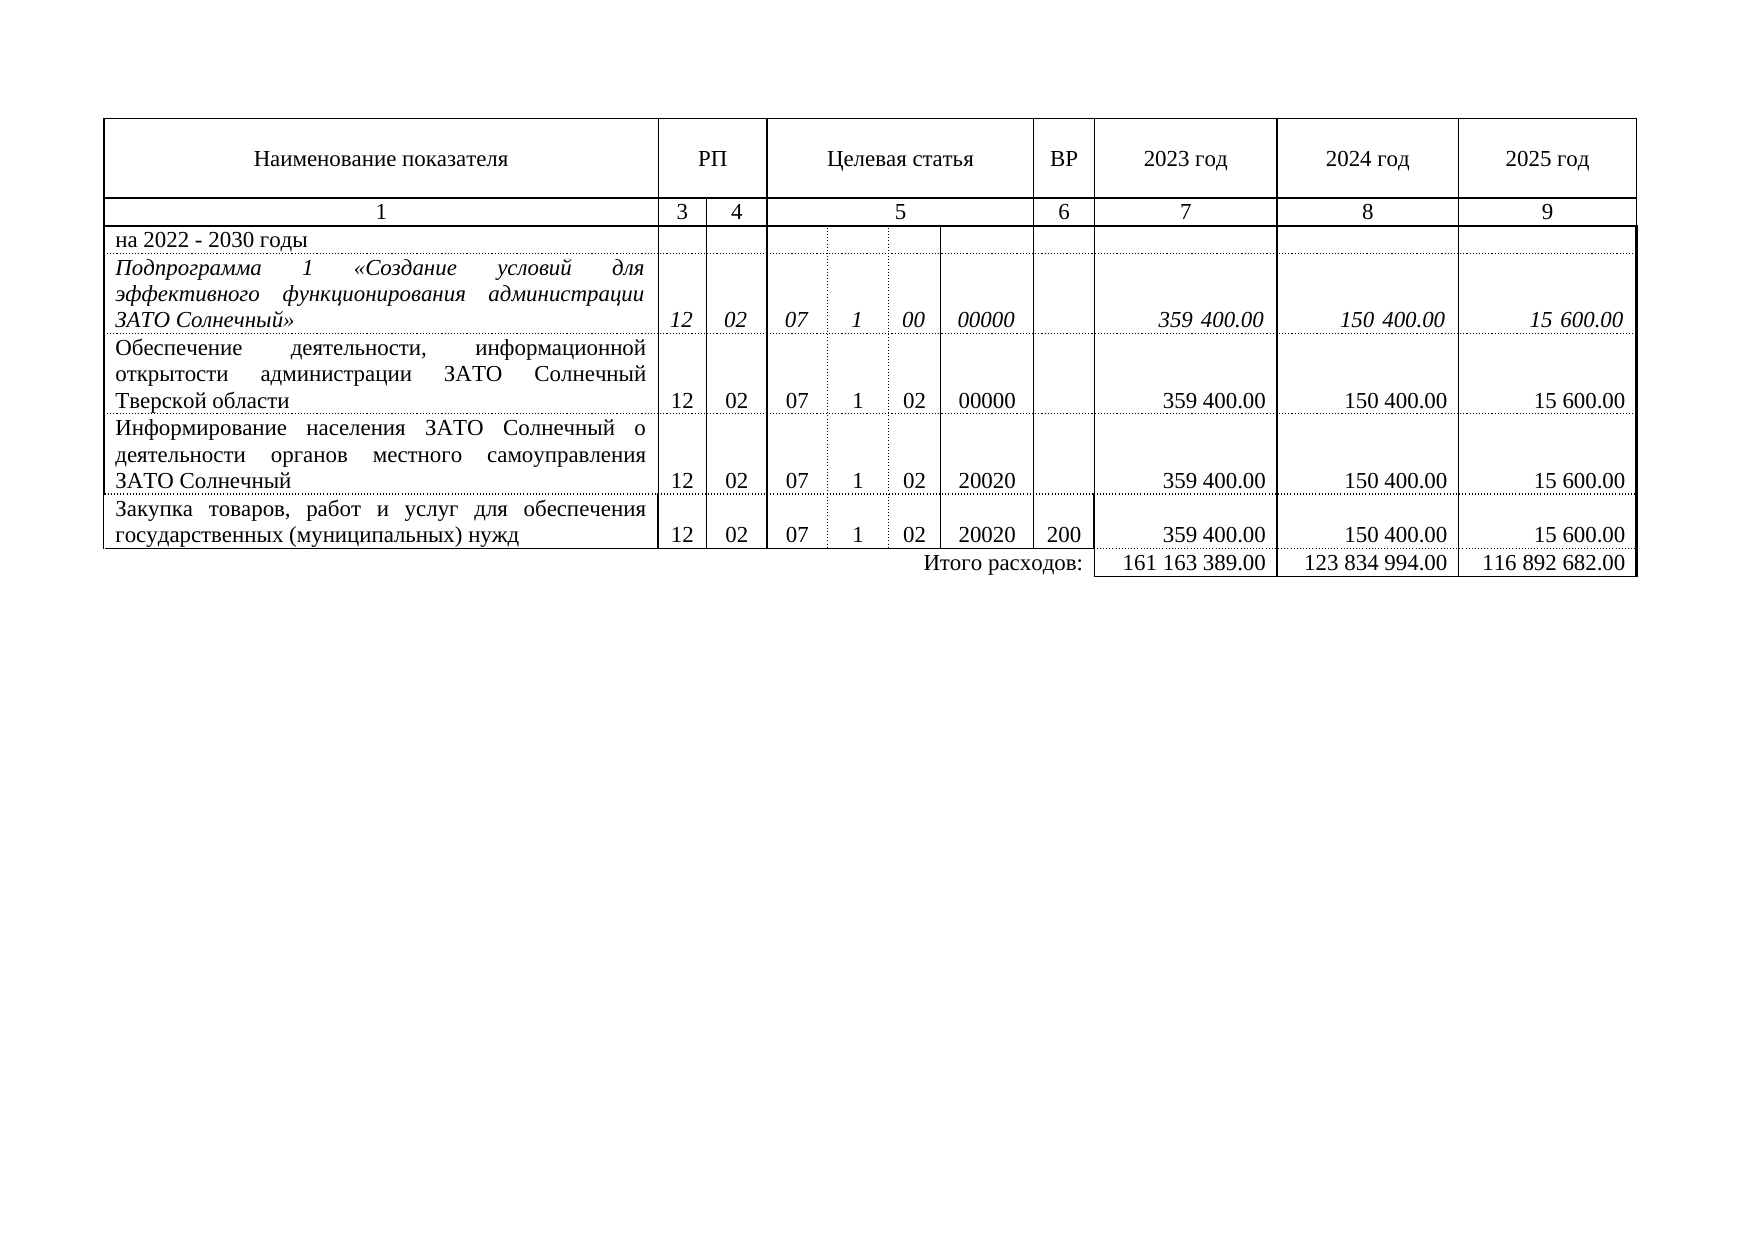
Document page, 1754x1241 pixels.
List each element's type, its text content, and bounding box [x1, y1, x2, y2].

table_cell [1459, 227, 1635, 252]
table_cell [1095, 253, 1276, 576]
table_header 2023 год [1095, 119, 1276, 197]
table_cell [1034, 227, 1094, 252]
table_cell 9 [1459, 199, 1636, 225]
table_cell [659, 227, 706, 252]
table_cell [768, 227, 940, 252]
table_header РП [659, 119, 766, 197]
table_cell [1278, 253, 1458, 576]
table_header 2025 год [1459, 119, 1636, 197]
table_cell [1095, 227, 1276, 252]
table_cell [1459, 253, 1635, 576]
table_cell 8 [1278, 199, 1458, 225]
table_cell 4 [707, 199, 766, 225]
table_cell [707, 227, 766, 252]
table_cell 3 [659, 199, 706, 225]
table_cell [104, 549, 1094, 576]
table_header 2024 год [1278, 119, 1458, 197]
table_header Целевая статья [768, 119, 1033, 197]
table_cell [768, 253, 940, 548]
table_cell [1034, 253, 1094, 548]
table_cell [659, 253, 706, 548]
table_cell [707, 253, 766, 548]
table_cell 7 [1095, 199, 1276, 225]
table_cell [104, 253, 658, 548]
table_cell 5 [768, 199, 1033, 225]
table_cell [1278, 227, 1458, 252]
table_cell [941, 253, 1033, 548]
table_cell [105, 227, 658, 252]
table_header ВР [1034, 119, 1094, 197]
table_header Наименование показателя [105, 119, 658, 197]
table_cell 6 [1034, 199, 1094, 225]
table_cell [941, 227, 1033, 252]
table_cell 1 [105, 199, 658, 225]
